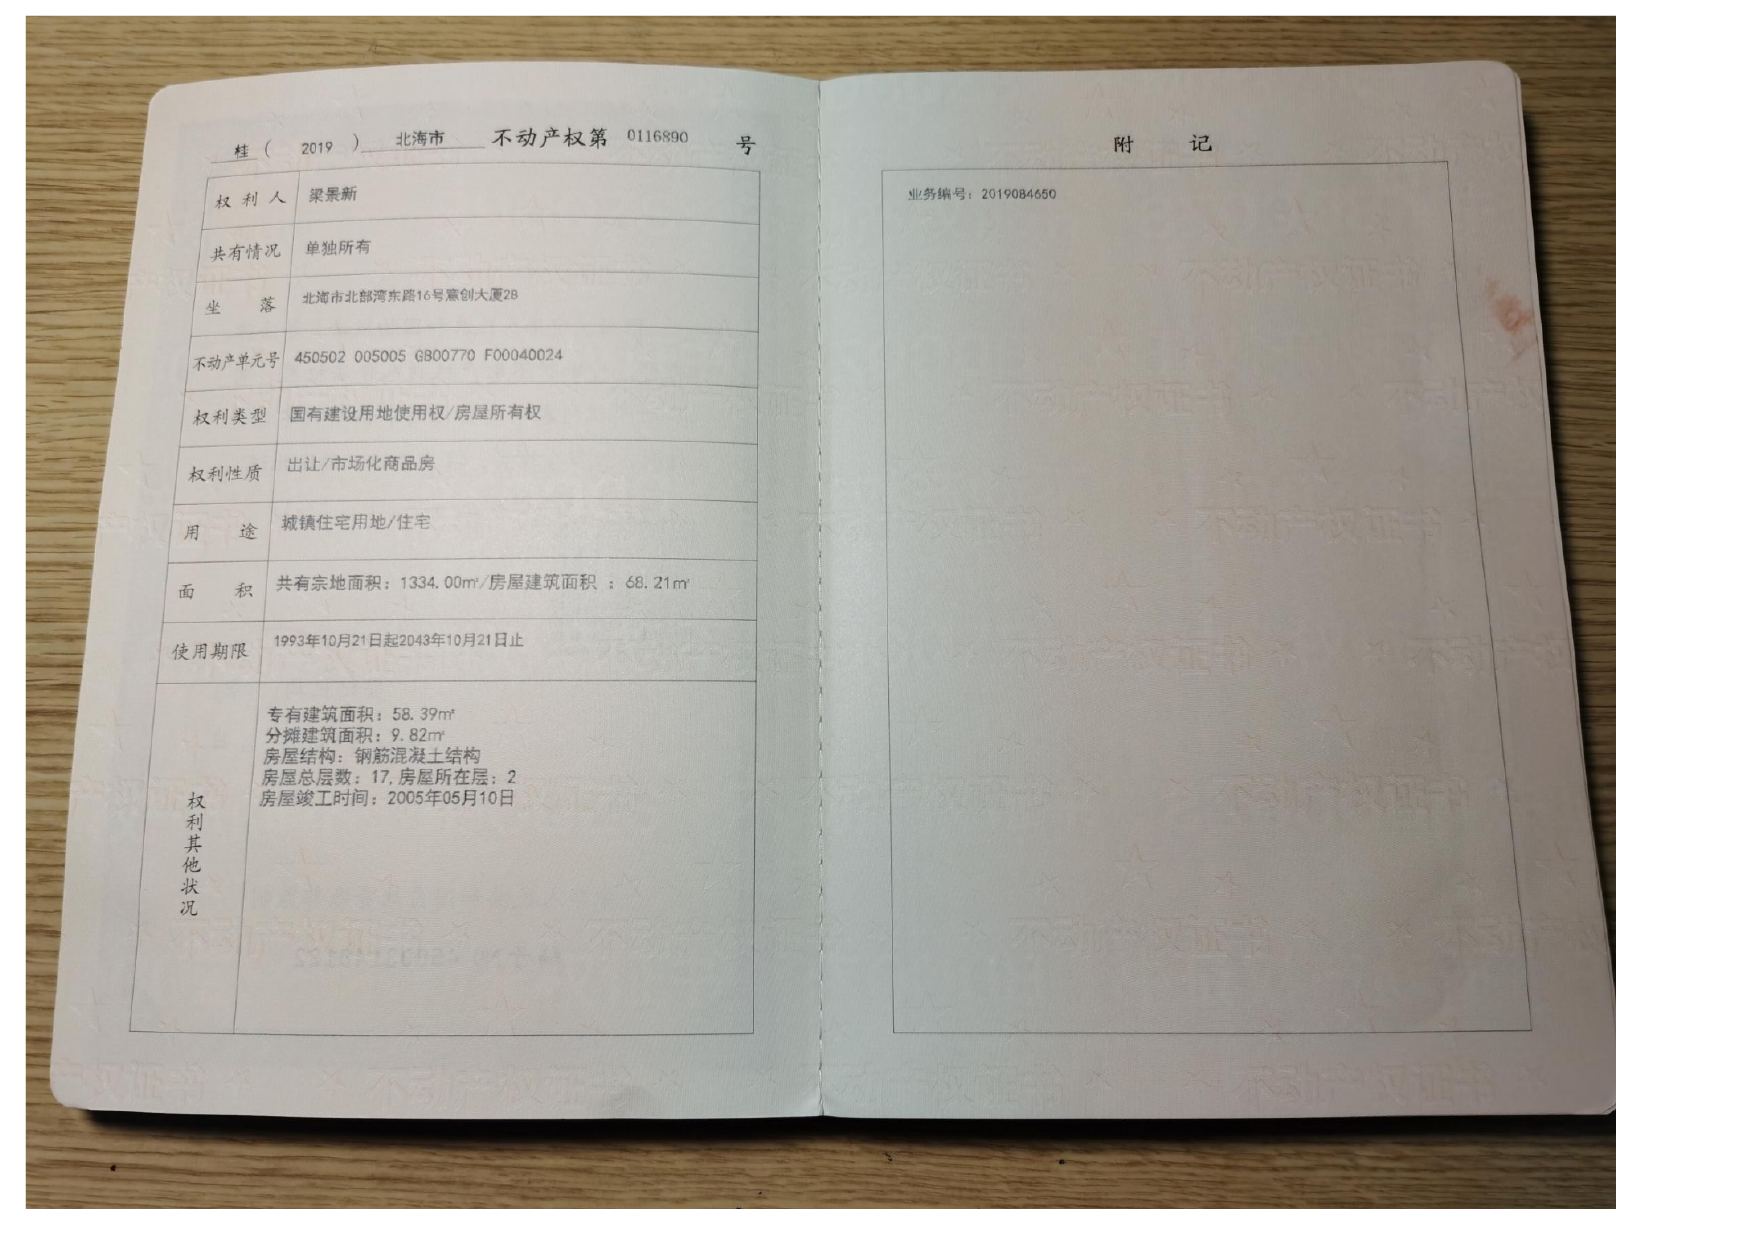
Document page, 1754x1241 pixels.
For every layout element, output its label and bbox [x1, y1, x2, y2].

picture [27, 17, 1614, 1209]
